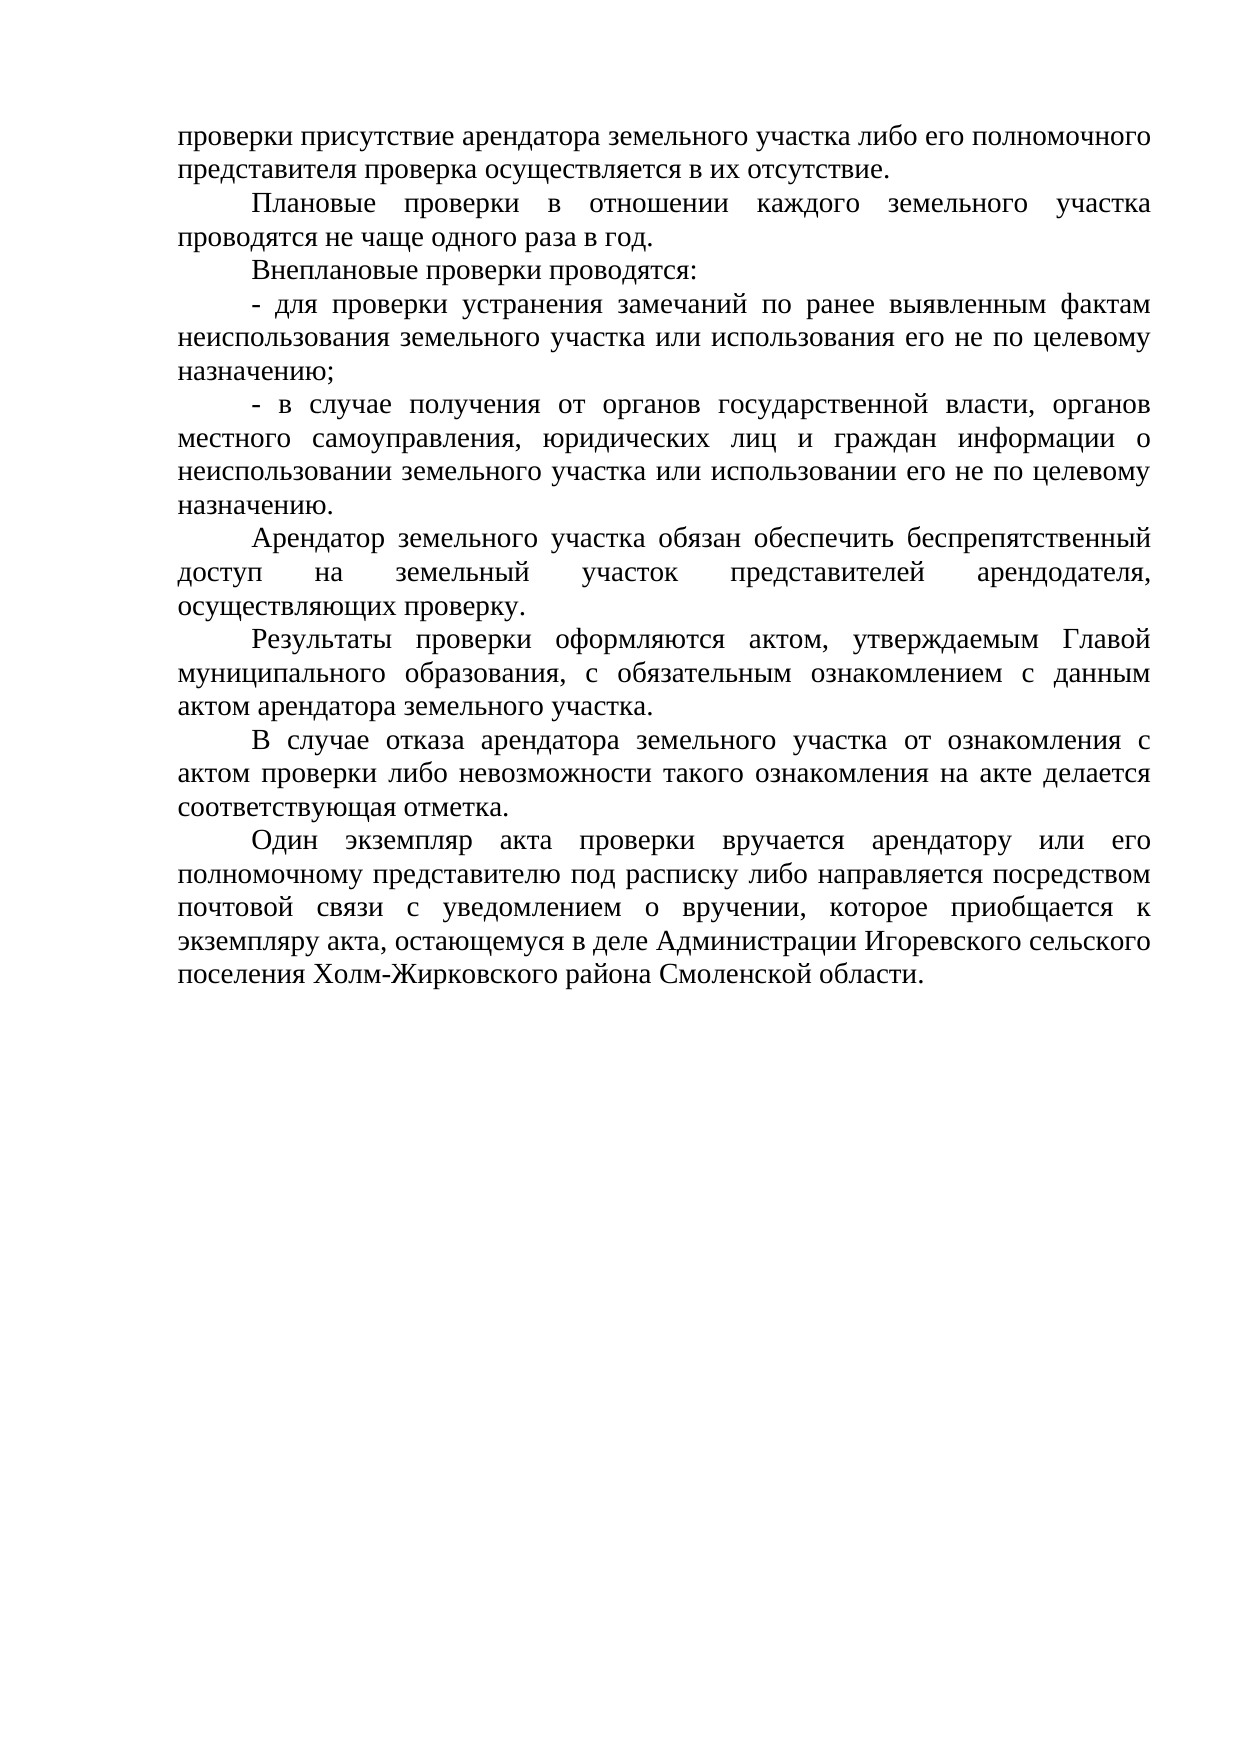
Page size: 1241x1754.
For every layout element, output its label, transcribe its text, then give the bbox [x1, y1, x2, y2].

text Результаты проверки оформляются актом, утверждаемым Главой муниципального образования, с обязательным ознакомлением с данным актом арендатора земельного участка. [177, 621, 1152, 722]
text Плановые проверки в отношении каждого земельного участка проводятся не чаще одного раза в год. [177, 185, 1152, 252]
text - в случае получения от органов государственной власти, органов местного самоуправления, юридических лиц и граждан информации о неиспользовании земельного участка или использовании его не по целевому назначению. [177, 386, 1152, 521]
text В случае отказа арендатора земельного участка от ознакомления с актом проверки либо невозможности такого ознакомления на акте делается соответствующая отметка. [177, 722, 1152, 822]
text Арендатор земельного участка обязан обеспечить беспрепятственный доступ на земельный участок представителей арендодателя, осуществляющих проверку. [177, 521, 1152, 621]
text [177, 118, 1152, 185]
text - для проверки устранения замечаний по ранее выявленным фактам неиспользования земельного участка или использования его не по целевому назначению; [177, 286, 1152, 386]
text Внеплановые проверки проводятся: [177, 252, 1152, 286]
text Один экземпляр акта проверки вручается арендатору или его полномочному представителю под расписку либо направляется посредством почтовой связи с уведомлением о вручении, которое приобщается к экземпляру акта, остающемуся в деле Администрации Игоревского сельского поселения Холм-Жирковского района Смоленской области. [177, 822, 1152, 990]
